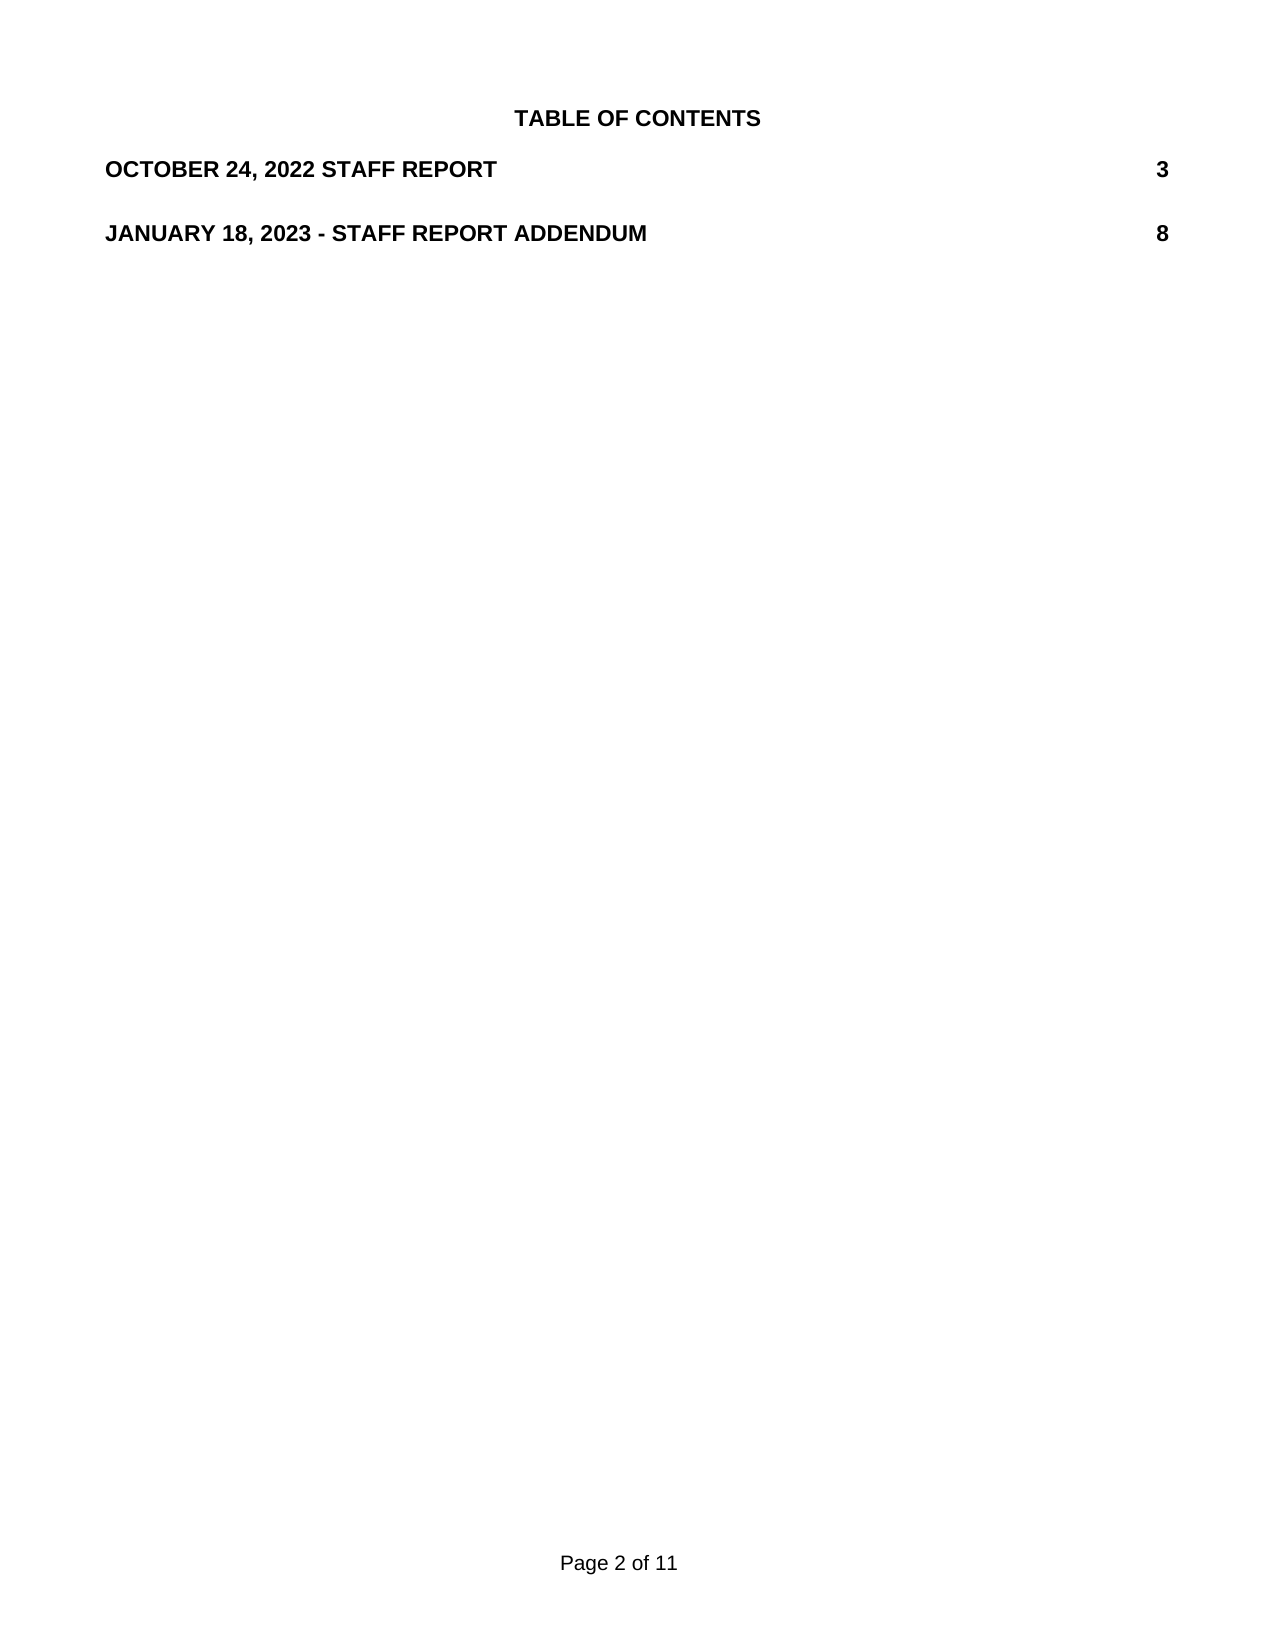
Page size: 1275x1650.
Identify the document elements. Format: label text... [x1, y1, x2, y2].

text OCTOBER 24, 2022 STAFF REPORT 3 [105, 156, 1170, 183]
text TABLE OF CONTENTS [105, 105, 1170, 131]
text JANUARY 18, 2023 - STAFF REPORT ADDENDUM 8 [105, 220, 1170, 247]
